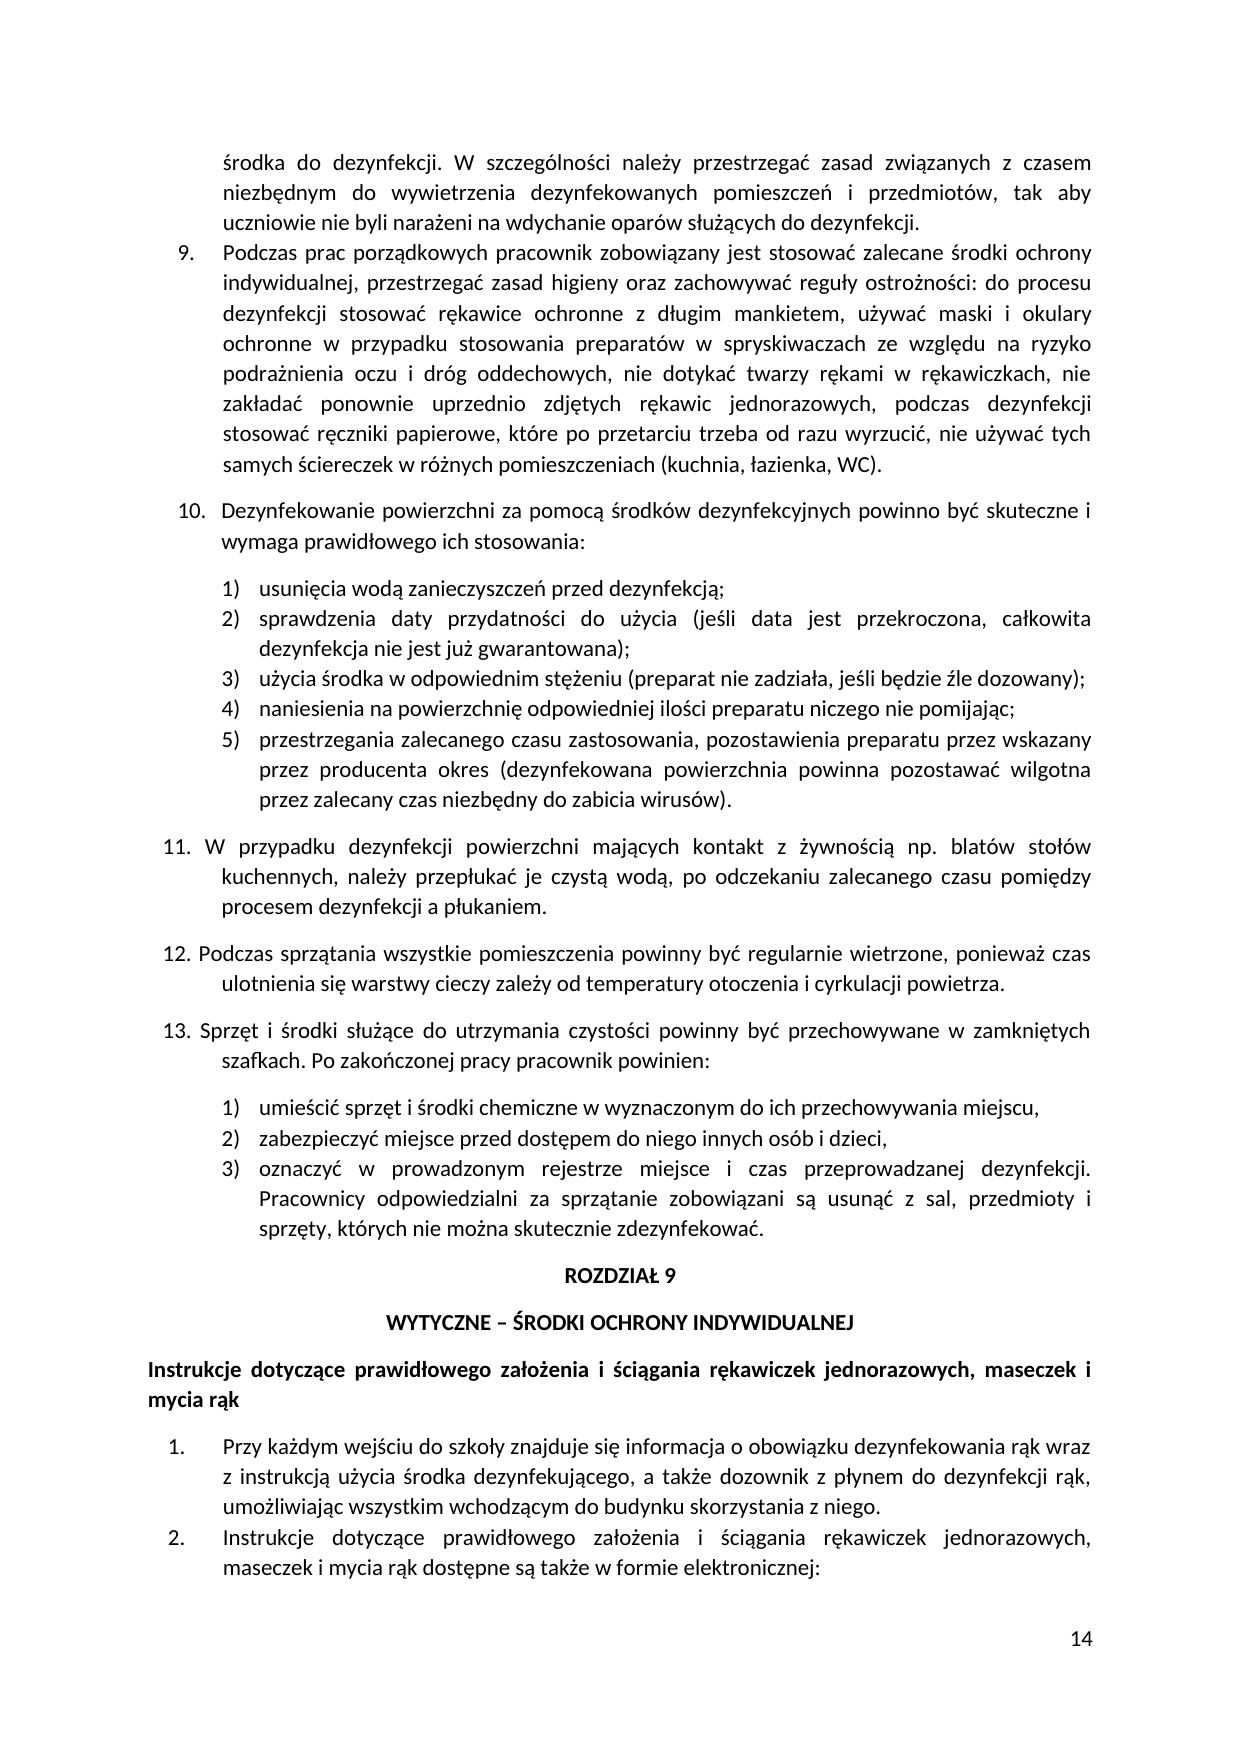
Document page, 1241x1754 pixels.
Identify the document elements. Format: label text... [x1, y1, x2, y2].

list Przy każdym wejściu do szkoły znajduje się informacja o obowiązku dezynfekowania rąk wraz z instrukcją użycia środka dezynfekującego, a także dozownik z płynem do dezynfekcji rąk, umożliwiając wszystkim wchodzącym do budynku skorzystania z niego. [185, 1432, 1093, 1520]
text 11. W przypadku dezynfekcji powierzchni mających kontakt z żywnością np. blatów stołów kuchennych, należy przepłukać je czystą wodą, po odczekaniu zalecanego czasu pomiędzy procesem dezynfekcji a płukaniem. [162, 832, 1093, 920]
list usunięcia wodą zanieczyszczeń przed dezynfekcją; [221, 574, 1093, 602]
text 10. Dezynfekowanie powierzchni za pomocą środków dezynfekcyjnych powinno być skuteczne i wymaga prawidłowego ich stosowania: [177, 497, 1093, 555]
list naniesienia na powierzchnię odpowiedniej ilości preparatu niczego nie pomijając; [221, 694, 1093, 722]
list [177, 148, 1093, 236]
list sprawdzenia daty przydatności do użycia (jeśli data jest przekroczona, całkowita dezynfekcja nie jest już gwarantowana); [221, 604, 1093, 662]
list przestrzegania zalecanego czasu zastosowania, pozostawienia preparatu przez wskazany przez producenta okres (dezynfekowana powierzchnia powinna pozostawać wilgotna przez zalecany czas niezbędny do zabicia wirusów). [221, 725, 1093, 813]
text 13. Sprzęt i środki służące do utrzymania czystości powinny być przechowywane w zamkniętych szafkach. Po zakończonej pracy pracownik powinien: [162, 1016, 1093, 1074]
text 12. Podczas sprzątania wszystkie pomieszczenia powinny być regularnie wietrzone, ponieważ czas ulotnienia się warstwy cieczy zależy od temperatury otoczenia i cyrkulacji powietrza. [162, 939, 1093, 997]
list zabezpieczyć miejsce przed dostępem do niego innych osób i dzieci, [221, 1124, 1093, 1152]
list Instrukcje dotyczące prawidłowego założenia i ściągania rękawiczek jednorazowych, maseczek i mycia rąk dostępne są także w formie elektronicznej: [185, 1523, 1093, 1581]
list 9. Podczas prac porządkowych pracownik zobowiązany jest stosować zalecane środki ochrony indywidualnej, przestrzegać zasad higieny oraz zachowywać reguły ostrożności: do procesu dezynfekcji stosować rękawice ochronne z długim mankietem, używać maski i okulary ochronne w przypadku stosowania preparatów w spryskiwaczach ze względu na ryzyko podrażnienia oczu i dróg oddechowych, nie dotykać twarzy rękami w rękawiczkach, nie zakładać ponownie uprzednio zdjętych rękawic jednorazowych, podczas dezynfekcji stosować ręczniki papierowe, które po przetarciu trzeba od razu wyrzucić, nie używać tych samych ściereczek w różnych pomieszczeniach (kuchnia, łazienka, WC). [177, 238, 1093, 478]
list umieścić sprzęt i środki chemiczne w wyznaczonym do ich przechowywania miejscu, [221, 1093, 1093, 1121]
text Instrukcje dotyczące prawidłowego założenia i ściągania rękawiczek jednorazowych, maseczek i mycia rąk [148, 1355, 1093, 1413]
text WYTYCZNE – ŚRODKI OCHRONY INDYWIDUALNEJ [148, 1308, 1093, 1336]
list oznaczyć w prowadzonym rejestrze miejsce i czas przeprowadzanej dezynfekcji. Pracownicy odpowiedzialni za sprzątanie zobowiązani są usunąć z sal, przedmioty i sprzęty, których nie można skutecznie zdezynfekować. [221, 1154, 1093, 1242]
text ROZDZIAŁ 9 [148, 1261, 1093, 1289]
list użycia środka w odpowiednim stężeniu (preparat nie zadziała, jeśli będzie źle dozowany); [221, 664, 1093, 692]
